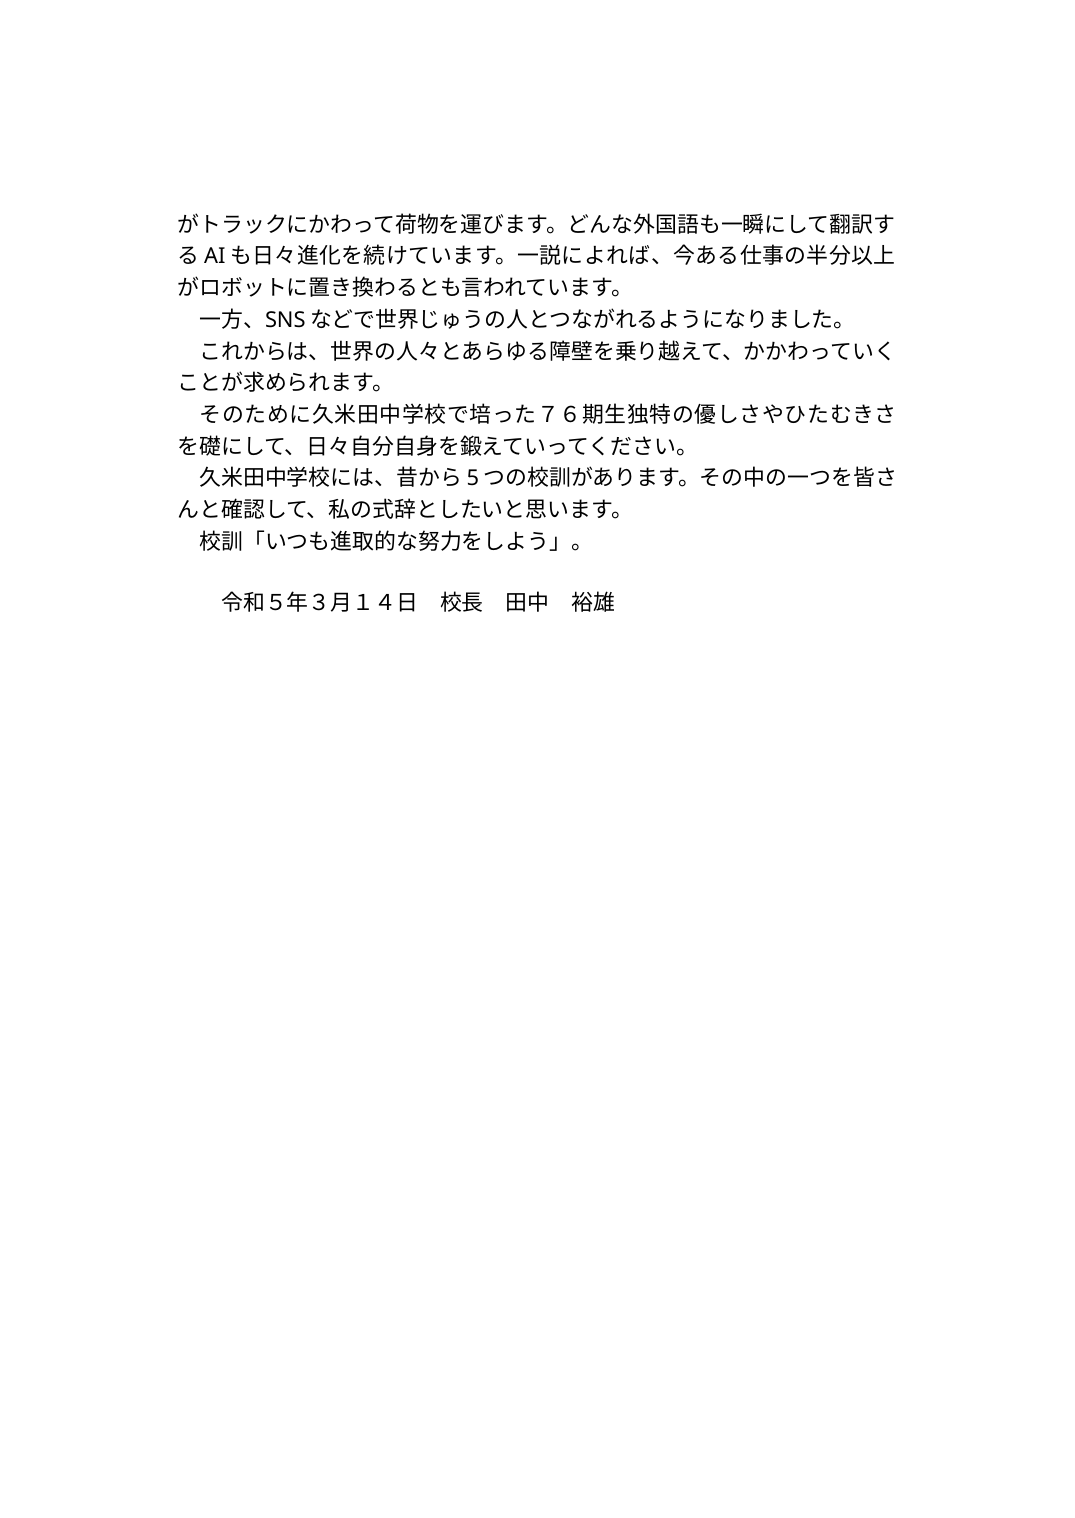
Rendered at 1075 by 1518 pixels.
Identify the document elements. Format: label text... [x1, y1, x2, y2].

text これからは、世界の人々とあらゆる障壁を乗り越えて、かかわっていくことが求められます。 [177, 334, 898, 397]
text 一方、SNSなどで世界じゅうの人とつながれるようになりました。 [177, 302, 898, 334]
text 令和５年３月１４日 校長 田中 裕雄 [177, 585, 898, 617]
text 校訓「いつも進取的な努力をしよう」。 [177, 524, 898, 555]
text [177, 207, 898, 302]
text そのために久米田中学校で培った７６期生独特の優しさやひたむきさを礎にして、日々自分自身を鍛えていってください。 [177, 397, 898, 460]
text 久米田中学校には、昔から5つの校訓があります。その中の一つを皆さんと確認して、私の式辞としたいと思います。 [177, 460, 898, 524]
